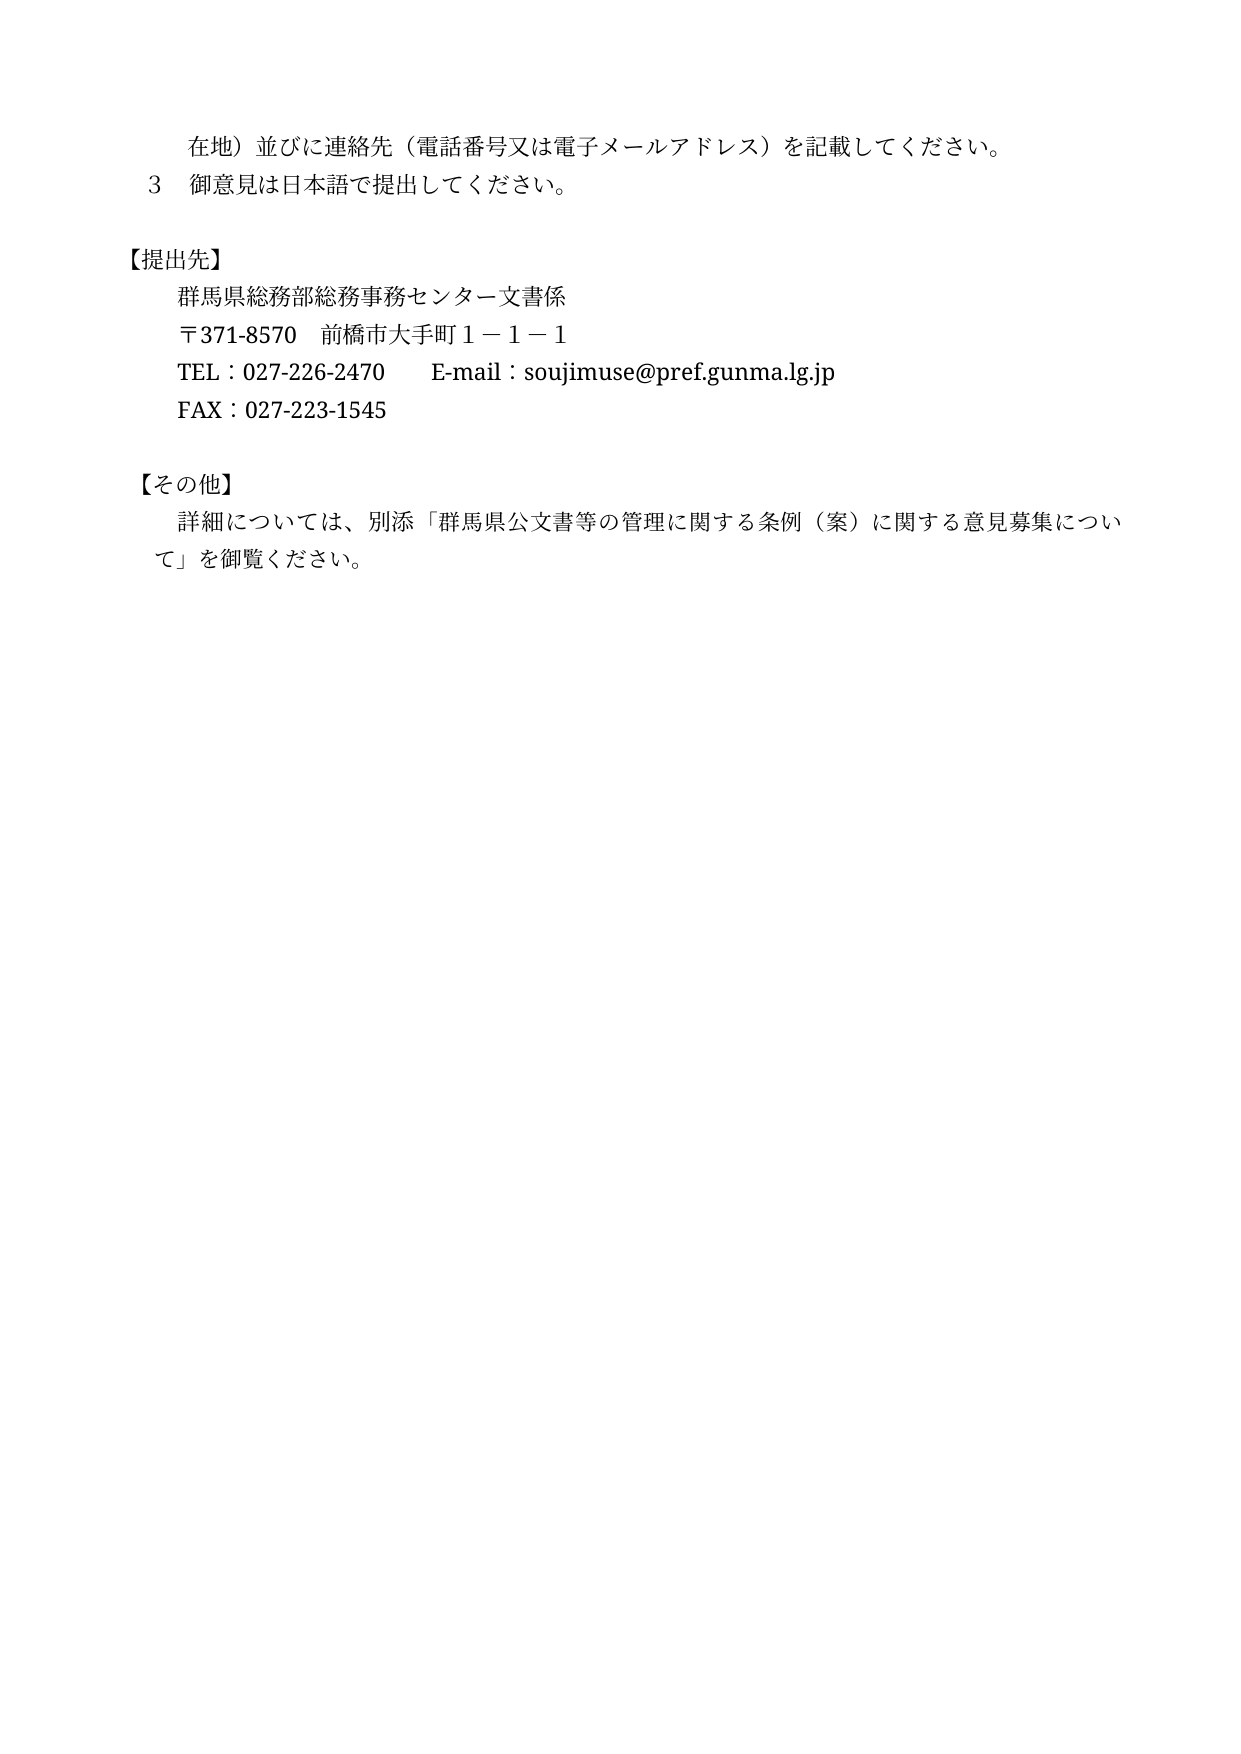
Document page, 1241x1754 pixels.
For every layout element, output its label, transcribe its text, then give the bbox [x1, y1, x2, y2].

text 【提出先】 [118, 239, 1122, 277]
text 詳細については、別添「群馬県公文書等の管理に関する条例（案）に関する意見募集について」を御覧ください。 [154, 502, 1122, 577]
text 群馬県総務部総務事務センター文書係 [177, 277, 1122, 314]
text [143, 127, 1122, 164]
text 〒371-8570 前橋市大手町１－１－１ [177, 314, 1122, 352]
text ３ 御意見は日本語で提出してください。 [143, 164, 1122, 202]
text TEL：027-226-2470 E-mail：soujimuse@pref.gunma.lg.jp [177, 352, 1122, 389]
text 【その他】 [118, 464, 1122, 502]
text FAX：027-223-1545 [177, 389, 1122, 427]
